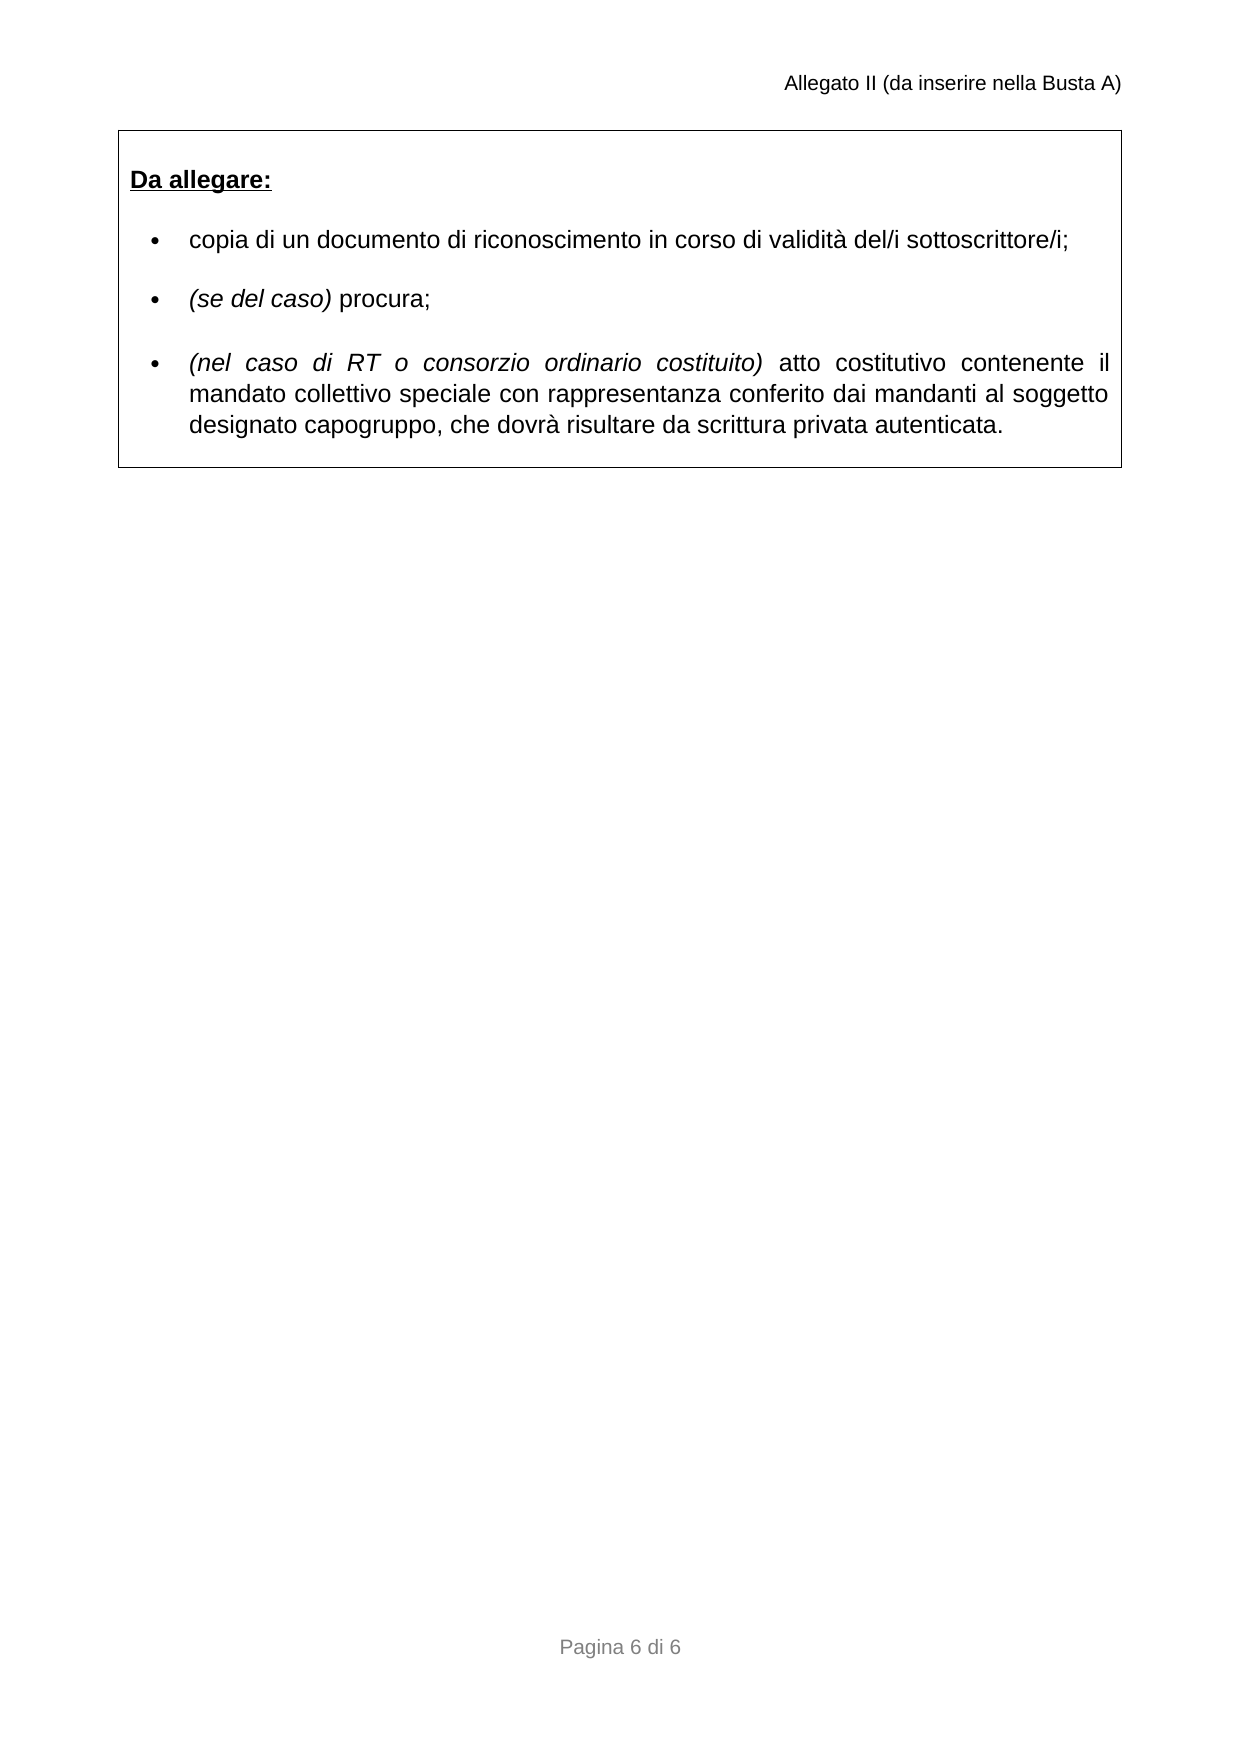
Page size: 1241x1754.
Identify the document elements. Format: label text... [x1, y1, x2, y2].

table_header Da allegare: copia di un documento di riconoscimento in corso di validità del/i sottoscrittore/i; (se del caso) procura; (nel caso di RT o consorzio ordinario costituito) atto costitutivo contenente il mandato collettivo speciale con rappresentanza conferito dai mandanti al soggetto designato capogruppo, che dovrà risultare da scrittura privata autenticata. [119, 131, 1121, 467]
